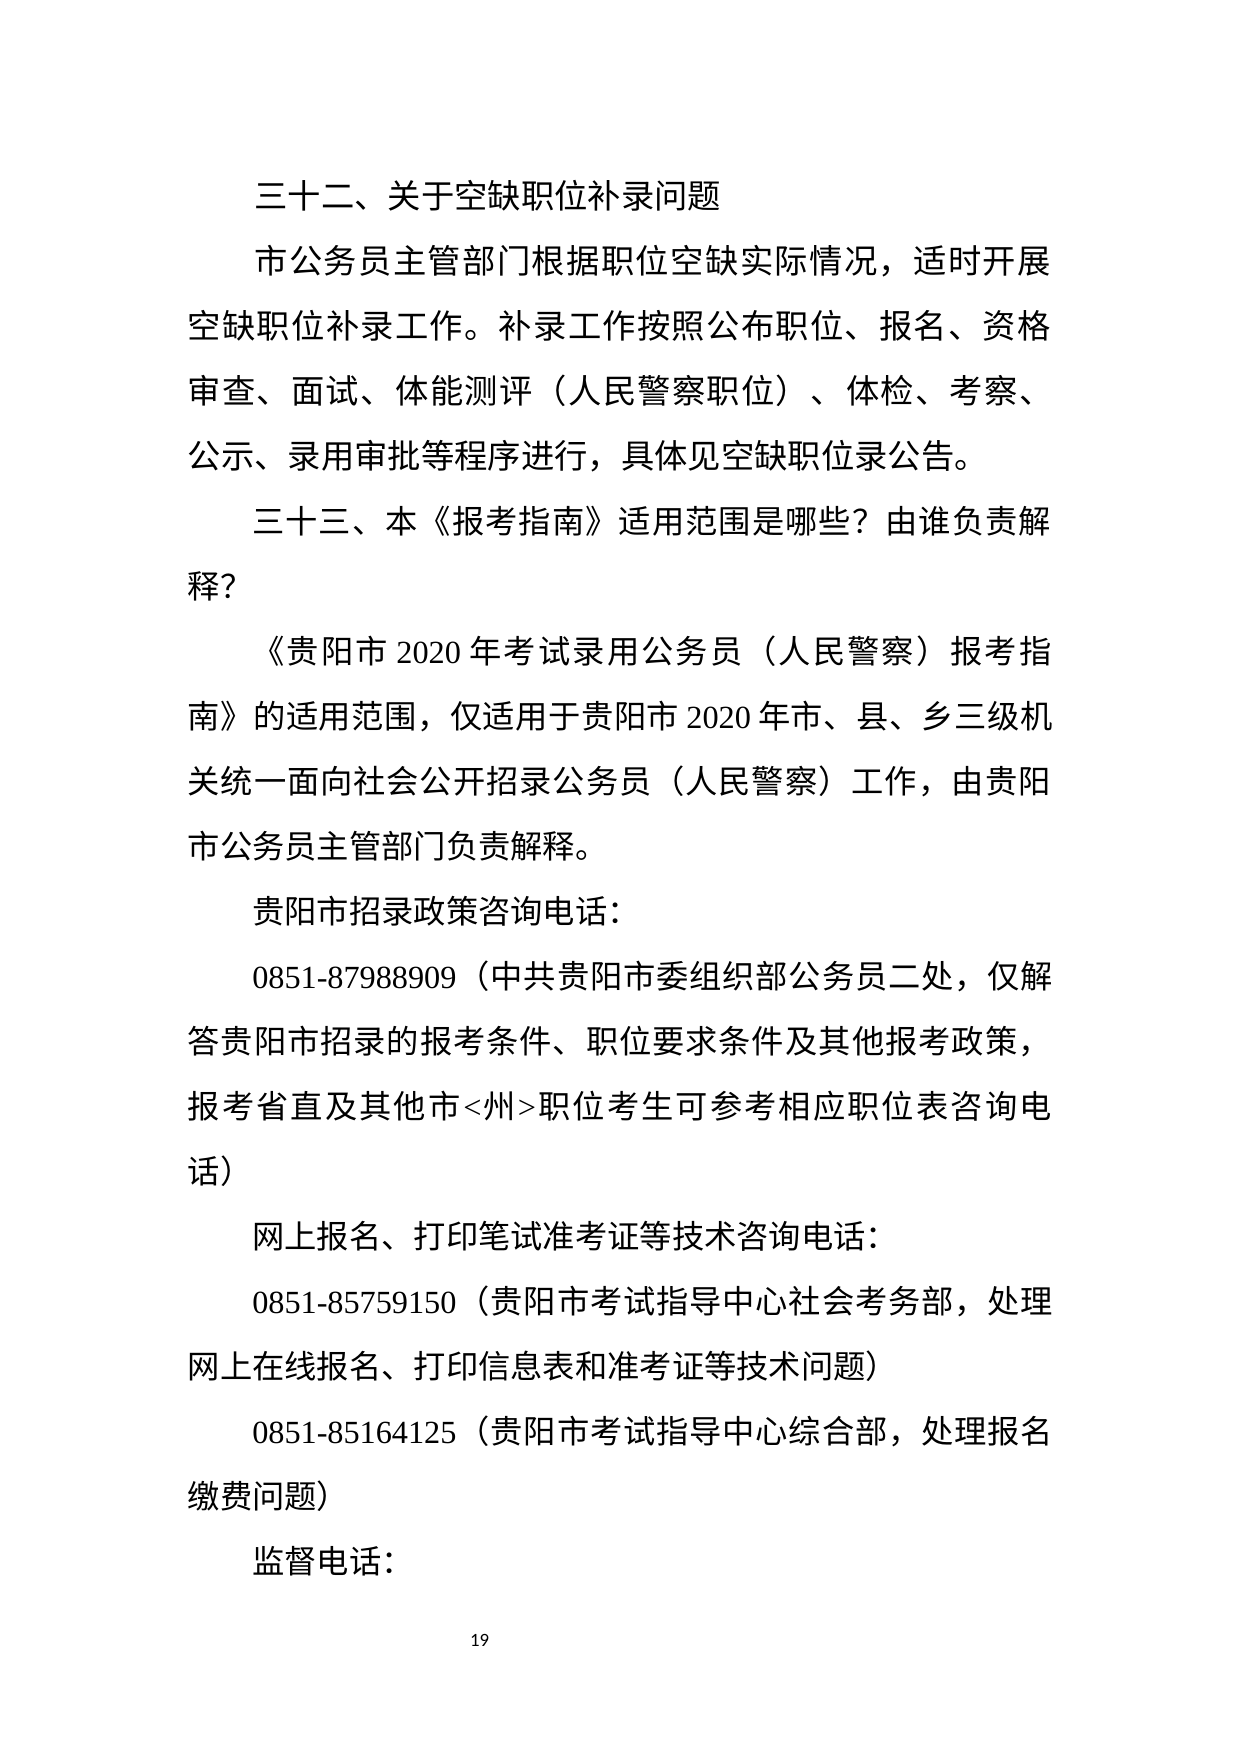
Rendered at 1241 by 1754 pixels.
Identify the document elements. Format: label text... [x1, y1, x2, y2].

text 0851-85164125（贵阳市考试指导中心综合部，处理报名缴费问题） [187, 1397, 1053, 1527]
text 0851-87988909（中共贵阳市委组织部公务员二处，仅解答贵阳市招录的报考条件、职位要求条件及其他报考政策，报考省直及其他市<州>职位考生可参考相应职位表咨询电话） [187, 942, 1053, 1202]
text 监督电话： [187, 1527, 1053, 1592]
text 0851-85759150（贵阳市考试指导中心社会考务部，处理网上在线报名、打印信息表和准考证等技术问题） [187, 1267, 1053, 1397]
text 三十二、关于空缺职位补录问题 [187, 162, 1053, 227]
text 《贵阳市2020年考试录用公务员（人民警察）报考指南》的适用范围，仅适用于贵阳市2020年市、县、乡三级机关统一面向社会公开招录公务员（人民警察）工作，由贵阳市公务员主管部门负责解释。 [187, 617, 1053, 877]
text 网上报名、打印笔试准考证等技术咨询电话： [187, 1202, 1053, 1267]
text 贵阳市招录政策咨询电话： [187, 877, 1053, 942]
text 市公务员主管部门根据职位空缺实际情况，适时开展空缺职位补录工作。补录工作按照公布职位、报名、资格审查、面试、体能测评（人民警察职位）、体检、考察、公示、录用审批等程序进行，具体见空缺职位录公告。 [187, 227, 1053, 487]
text 三十三、本《报考指南》适用范围是哪些？由谁负责解释？ [187, 487, 1053, 617]
